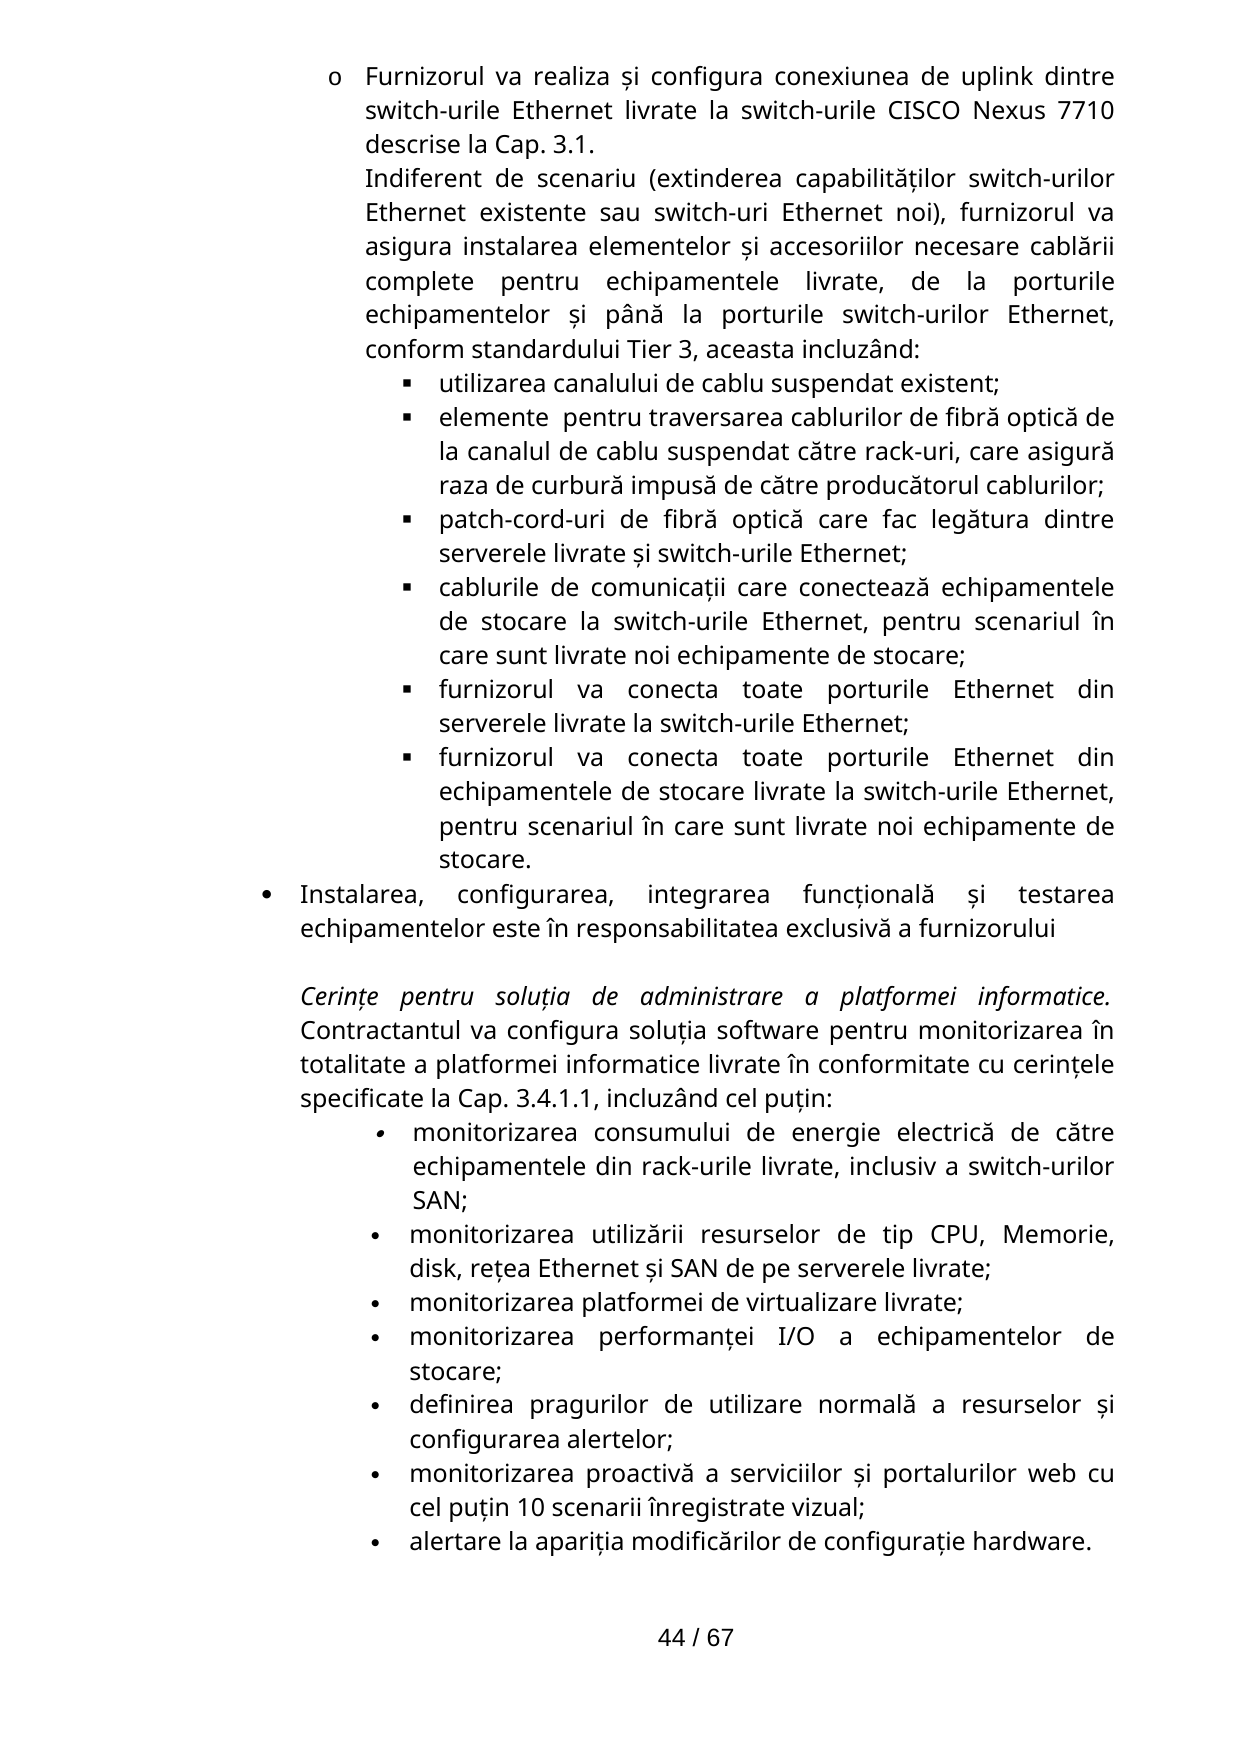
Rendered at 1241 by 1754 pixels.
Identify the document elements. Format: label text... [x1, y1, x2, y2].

list monitorizarea performanței I/O a echipamentelor de stocare; [372, 1319, 1116, 1387]
list monitorizarea consumului de energie electrică de către echipamentele din rack-urile livrate, inclusiv a switch-urilor SAN; [375, 1115, 1116, 1217]
list furnizorul va conecta toate porturile Ethernet din serverele livrate la switch-urile Ethernet; [401, 672, 1116, 740]
list monitorizarea proactivă a serviciilor și portalurilor web cu cel puțin 10 scenarii înregistrate vizual; [372, 1455, 1116, 1523]
list cablurile de comunicații care conectează echipamentele de stocare la switch-urile Ethernet, pentru scenariul în care sunt livrate noi echipamente de stocare; [401, 570, 1116, 672]
list monitorizarea utilizării resurselor de tip CPU, Memorie, disk, rețea Ethernet și SAN de pe serverele livrate; [372, 1217, 1116, 1285]
list furnizorul va conecta toate porturile Ethernet din echipamentele de stocare livrate la switch-urile Ethernet, pentru scenariul în care sunt livrate noi echipamente de stocare. [401, 740, 1116, 876]
text Indiferent de scenariu (extinderea capabilităților switch-urilor Ethernet existente sau switch-uri Ethernet noi), furnizorul va asigura instalarea elementelor și accesoriilor necesare cablării complete pentru echipamentele livrate, de la porturile echipamentelor și până la porturile switch-urilor Ethernet, conform standardului Tier 3, aceasta incluzând: [365, 161, 1116, 365]
list alertare la apariția modificărilor de configurație hardware. [372, 1523, 1116, 1557]
list elemente pentru traversarea cablurilor de fibră optică de la canalul de cablu suspendat către rack-uri, care asigură raza de curbură impusă de către producătorul cablurilor; [401, 399, 1116, 502]
list Instalarea, configurarea, integrarea funcțională și testarea echipamentelor este în responsabilitatea exclusivă a furnizorului [262, 876, 1116, 944]
text Cerințe pentru soluția de administrare a platformei informatice. Contractantul va configura soluția software pentru monitorizarea în totalitate a platformei informatice livrate în conformitate cu cerințele specificate la Cap. 3.4.1.1, incluzând cel puțin: [300, 978, 1116, 1115]
list utilizarea canalului de cablu suspendat existent; [401, 365, 1116, 399]
list patch-cord-uri de fibră optică care fac legătura dintre serverele livrate și switch-urile Ethernet; [401, 502, 1116, 570]
list definirea pragurilor de utilizare normală a resurselor și configurarea alertelor; [372, 1387, 1116, 1455]
list monitorizarea platformei de virtualizare livrate; [372, 1285, 1116, 1319]
list Furnizorul va realiza și configura conexiunea de uplink dintre switch-urile Ethernet livrate la switch-urile CISCO Nexus 7710 descrise la Cap. 3.1. [327, 58, 1116, 161]
